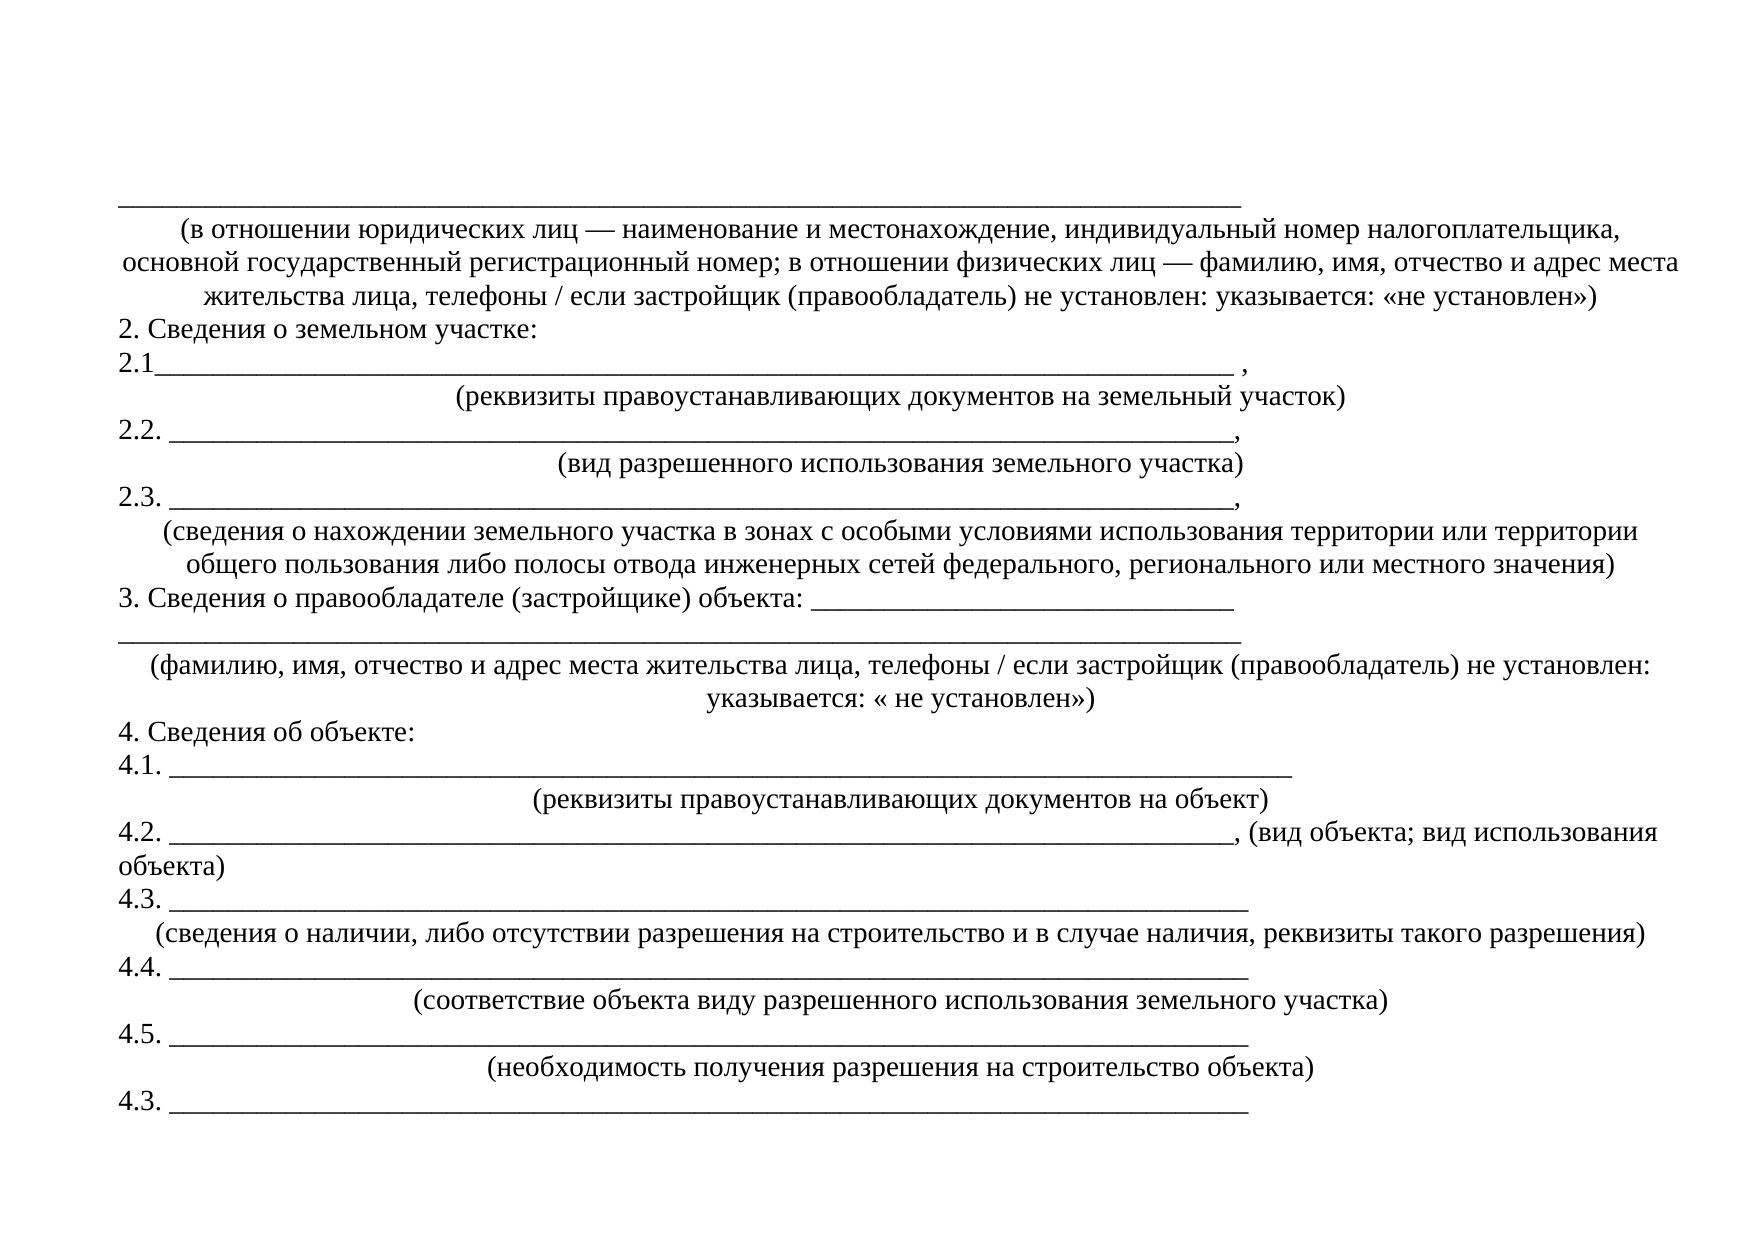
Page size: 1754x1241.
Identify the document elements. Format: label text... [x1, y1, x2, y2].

text 2.3. _________________________________________________________________________, [118, 479, 1683, 513]
text 4.2. _________________________________________________________________________, (вид объекта; вид использования объекта) [118, 814, 1683, 882]
text (вид разрешенного использования земельного участка) [118, 446, 1683, 479]
text (реквизиты правоустанавливающих документов на объект) [118, 781, 1683, 814]
text 3. Сведения о правообладателе (застройщике) объекта: _____________________________ [118, 580, 1683, 613]
text 2. Сведения о земельном участке: [118, 311, 1683, 345]
text (сведения о нахождении земельного участка в зонах с особыми условиями использования территории или территории общего пользования либо полосы отвода инженерных сетей федерального, регионального или местного значения) [118, 513, 1683, 580]
text 4.5. __________________________________________________________________________ [118, 1016, 1683, 1049]
text 4.3. __________________________________________________________________________ [118, 882, 1683, 915]
text _____________________________________________________________________________ [118, 177, 1683, 211]
text 2.2. _________________________________________________________________________, [118, 412, 1683, 446]
text 4.1. _____________________________________________________________________________ [118, 747, 1683, 781]
text (необходимость получения разрешения на строительство объекта) [118, 1049, 1683, 1083]
text 4.3. __________________________________________________________________________ [118, 1083, 1683, 1116]
text (реквизиты правоустанавливающих документов на земельный участок) [118, 378, 1683, 412]
text _____________________________________________________________________________ [118, 613, 1683, 647]
text (сведения о наличии, либо отсутствии разрешения на строительство и в случае наличия, реквизиты такого разрешения) [118, 915, 1683, 949]
text 4.4. __________________________________________________________________________ [118, 949, 1683, 982]
text (в отношении юридических лиц — наименование и местонахождение, индивидуальный номер налогоплательщика, основной государственный регистрационный номер; в отношении физических лиц — фамилию, имя, отчество и адрес места жительства лица, телефоны / если застройщик (правообладатель) не установлен: указывается: «не установлен») [118, 211, 1683, 311]
text (фамилию, имя, отчество и адрес места жительства лица, телефоны / если застройщик (правообладатель) не установлен: указывается: « не установлен») [118, 647, 1683, 714]
text 2.1__________________________________________________________________________ , [118, 345, 1683, 378]
text (соответствие объекта виду разрешенного использования земельного участка) [118, 982, 1683, 1016]
text 4. Сведения об объекте: [118, 714, 1683, 747]
